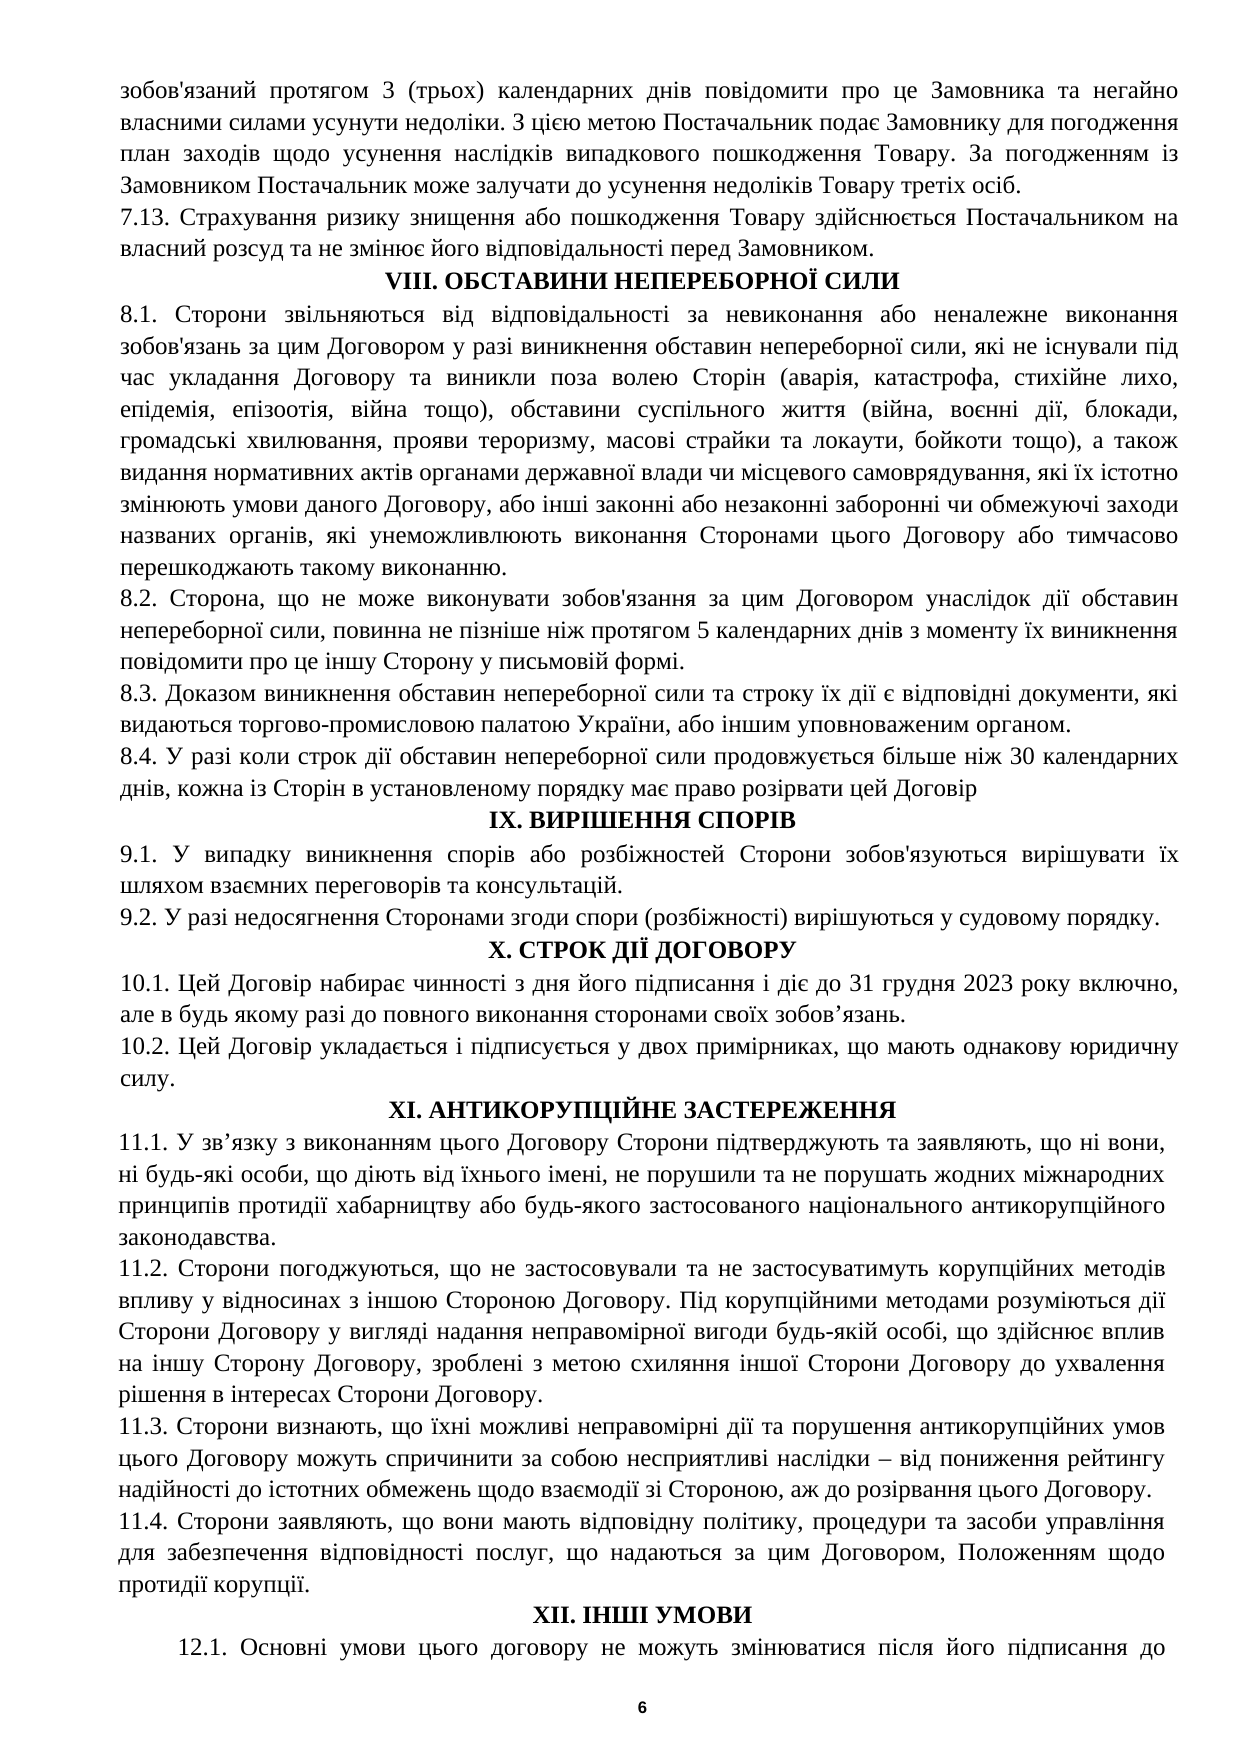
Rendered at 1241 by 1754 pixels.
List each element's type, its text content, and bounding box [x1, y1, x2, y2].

text IX. ВИРІШЕННЯ СПОРІВ [118, 806, 1167, 834]
text ХІІ. ІНШІ УМОВИ [118, 1601, 1167, 1629]
table_header 8.1. Сторони звільняються від відповідальності за невиконання або неналежне виконання зобов'язань за цим Договором у разі виникнення обставин непереборної сили, які не існували під час укладання Договору та виникли поза волею Сторін (аварія, катастрофа, стихійне лихо, епідемія, епізоотія, війна тощо), обставини суспільного життя (війна, воєнні дії, блокади, громадські хвилювання, прояви тероризму, масові страйки та локаути, бойкоти тощо), а також видання нормативних актів органами державної влади чи місцевого самоврядування, які їх істотно змінюють умови даного Договору, або інші законні або незаконні заборонні чи обмежуючі заходи названих органів, які унеможливлюють виконання Сторонами цього Договору або тимчасово перешкоджають такому виконанню. 8.2. Сторона, що не може виконувати зобов'язання за цим Договором унаслідок дії обставин непереборної сили, повинна не пізніше ніж протягом 5 календарних днів з моменту їх виникнення повідомити про це іншу Сторону у письмовій формі. 8.3. Доказом виникнення обставин непереборної сили та строку їх дії є відповідні документи, які видаються торгово-промисловою палатою України, або іншим уповноваженим органом. 8.4. У разі коли строк дії обставин непереборної сили продовжується більше ніж 30 календарних днів, кожна із Сторін в установленому порядку має право розірвати цей Договір [118, 298, 1181, 806]
text X. СТРОК ДІЇ ДОГОВОРУ [118, 935, 1167, 963]
text ХІ. АНТИКОРУПЦІЙНЕ ЗАСТЕРЕЖЕННЯ [118, 1096, 1167, 1124]
text 11.3. Сторони визнають, що їхні можливі неправомірні дії та порушення антикорупційних умов цього Договору можуть спричинити за собою несприятливі наслідки – від пониження рейтингу надійності до істотних обмежень щодо взаємодії зі Стороною, аж до розірвання цього Договору. [118, 1411, 1167, 1503]
table_header 10.1. Цей Договір набирає чинності з дня його підписання і діє до 31 грудня 2023 року включно, але в будь якому разі до повного виконання сторонами своїх зобов’язань. 10.2. Цей Договір укладається і підписується у двох примірниках, що мають однакову юридичну силу. [118, 966, 1181, 1096]
text 11.1. У зв’язку з виконанням цього Договору Сторони підтверджують та заявляють, що ні вони, ні будь-які особи, що діють від їхнього імені, не порушили та не порушать жодних міжнародних принципів протидії хабарництву або будь-якого застосованого національного антикорупційного законодавства. [118, 1127, 1167, 1251]
text 11.4. Сторони заявляють, що вони мають відповідну політику, процедури та засоби управління для забезпечення відповідності послуг, що надаються за цим Договором, Положенням щодо протидії корупції. [118, 1506, 1167, 1598]
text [118, 1632, 1167, 1661]
text VIII. ОБСТАВИНИ НЕПЕРЕБОРНОЇ СИЛИ [118, 266, 1167, 295]
table_header 9.1. У випадку виникнення спорів або розбіжностей Сторони зобов'язуються вирішувати їх шляхом взаємних переговорів та консультацій. 9.2. У разі недосягнення Сторонами згоди спори (розбіжності) вирішуються у судовому порядку. [118, 837, 1181, 935]
text 11.2. Сторони погоджуються, що не застосовували та не застосуватимуть корупційних методів впливу у відносинах з іншою Стороною Договору. Під корупційними методами розуміються дії Сторони Договору у вигляді надання неправомірної вигоди будь-якій особі, що здійснює вплив на іншу Сторону Договору, зроблені з метою схиляння іншої Сторони Договору до ухвалення рішення в інтересах Сторони Договору. [118, 1253, 1167, 1408]
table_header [118, 74, 1181, 266]
